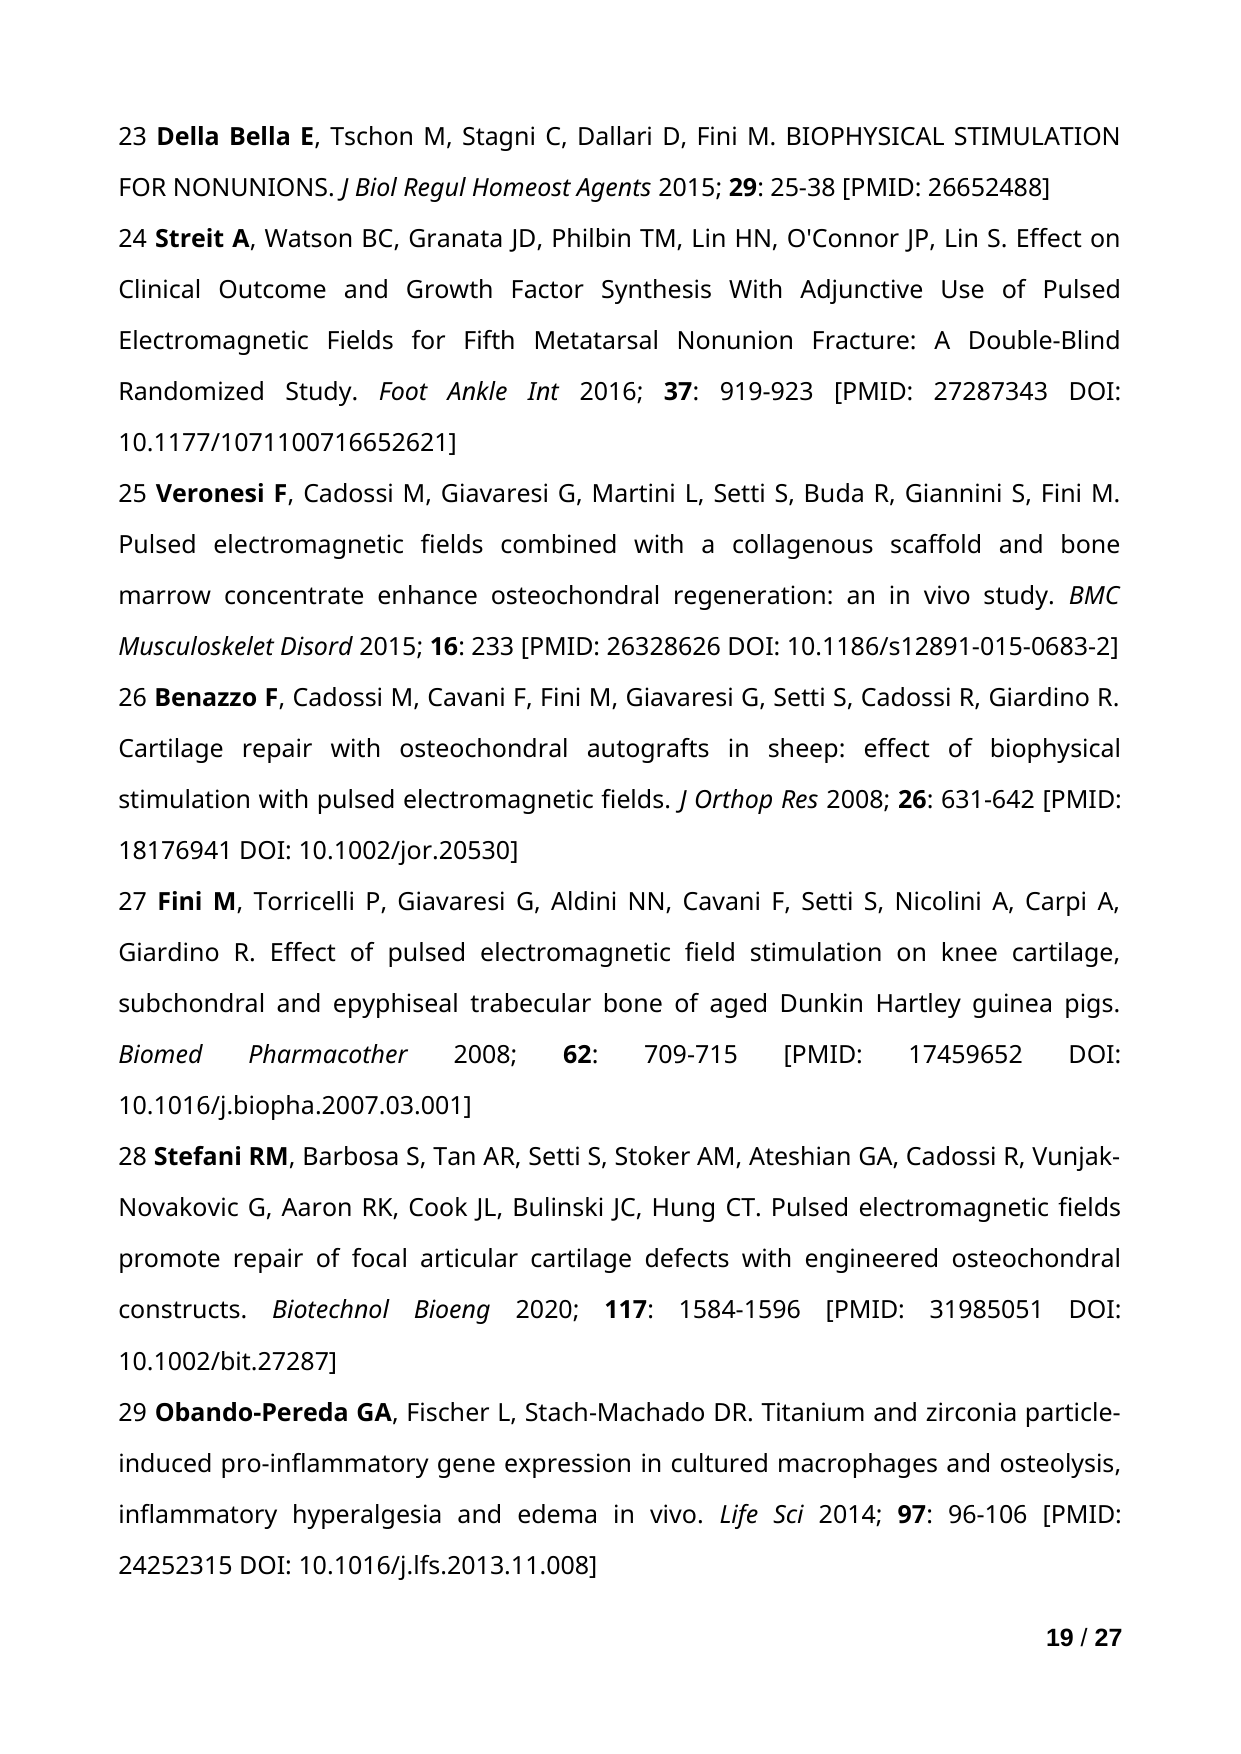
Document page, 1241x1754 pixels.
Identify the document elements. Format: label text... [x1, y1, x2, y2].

text 28 Stefani RM, Barbosa S, Tan AR, Setti S, Stoker AM, Ateshian GA, Cadossi R, Vunjak-Novakovic G, Aaron RK, Cook JL, Bulinski JC, Hung CT. Pulsed electromagnetic fields promote repair of focal articular cartilage defects with engineered osteochondral constructs. Biotechnol Bioeng 2020; 117: 1584-1596 [PMID: 31985051 DOI: 10.1002/bit.27287] [118, 1139, 1122, 1377]
text 24 Streit A, Watson BC, Granata JD, Philbin TM, Lin HN, O'Connor JP, Lin S. Effect on Clinical Outcome and Growth Factor Synthesis With Adjunctive Use of Pulsed Electromagnetic Fields for Fifth Metatarsal Nonunion Fracture: A Double-Blind Randomized Study. Foot Ankle Int 2016; 37: 919-923 [PMID: 27287343 DOI: 10.1177/1071100716652621] [118, 220, 1122, 458]
text 26 Benazzo F, Cadossi M, Cavani F, Fini M, Giavaresi G, Setti S, Cadossi R, Giardino R. Cartilage repair with osteochondral autografts in sheep: effect of biophysical stimulation with pulsed electromagnetic fields. J Orthop Res 2008; 26: 631-642 [PMID: 18176941 DOI: 10.1002/jor.20530] [118, 679, 1122, 867]
text 23 Della Bella E, Tschon M, Stagni C, Dallari D, Fini M. BIOPHYSICAL STIMULATION FOR NONUNIONS. J Biol Regul Homeost Agents 2015; 29: 25-38 [PMID: 26652488] [118, 118, 1122, 203]
text 27 Fini M, Torricelli P, Giavaresi G, Aldini NN, Cavani F, Setti S, Nicolini A, Carpi A, Giardino R. Effect of pulsed electromagnetic field stimulation on knee cartilage, subchondral and epyphiseal trabecular bone of aged Dunkin Hartley guinea pigs. Biomed Pharmacother 2008; 62: 709-715 [PMID: 17459652 DOI: 10.1016/j.biopha.2007.03.001] [118, 884, 1122, 1122]
text 25 Veronesi F, Cadossi M, Giavaresi G, Martini L, Setti S, Buda R, Giannini S, Fini M. Pulsed electromagnetic fields combined with a collagenous scaffold and bone marrow concentrate enhance osteochondral regeneration: an in vivo study. BMC Musculoskelet Disord 2015; 16: 233 [PMID: 26328626 DOI: 10.1186/s12891-015-0683-2] [118, 475, 1122, 663]
text 29 Obando-Pereda GA, Fischer L, Stach-Machado DR. Titanium and zirconia particle-induced pro-inflammatory gene expression in cultured macrophages and osteolysis, inflammatory hyperalgesia and edema in vivo. Life Sci 2014; 97: 96-106 [PMID: 24252315 DOI: 10.1016/j.lfs.2013.11.008] [118, 1394, 1122, 1581]
